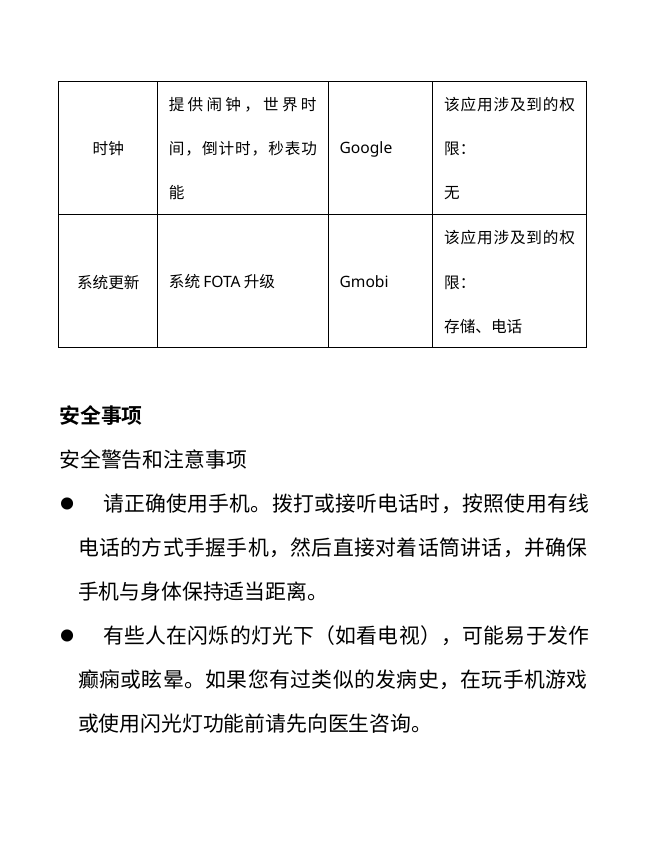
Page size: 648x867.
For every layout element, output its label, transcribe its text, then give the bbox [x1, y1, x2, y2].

text 安全警告和注意事项 [59, 436, 589, 481]
table_cell 提供闹钟，世界时间，倒计时，秒表功能 [158, 82, 328, 214]
table_cell 该应用涉及到的权限： 无 [433, 82, 586, 214]
table_cell Gmobi [329, 215, 432, 347]
table_cell 系统更新 [59, 215, 157, 347]
list 有些人在闪烁的灯光下（如看电视），可能易于发作癫痫或眩晕。如果您有过类似的发病史，在玩手机游戏或使用闪光灯功能前请先向医生咨询。 [59, 613, 589, 745]
text 安全事项 [59, 392, 589, 436]
table_cell 时钟 [59, 82, 157, 214]
list 请正确使用手机。拨打或接听电话时，按照使用有线电话的方式手握手机，然后直接对着话筒讲话，并确保手机与身体保持适当距离。 [59, 481, 589, 613]
table_cell 系统FOTA升级 [158, 215, 328, 347]
table_cell Google [329, 82, 432, 214]
table_cell 该应用涉及到的权限： 存储、电话 [433, 215, 586, 347]
